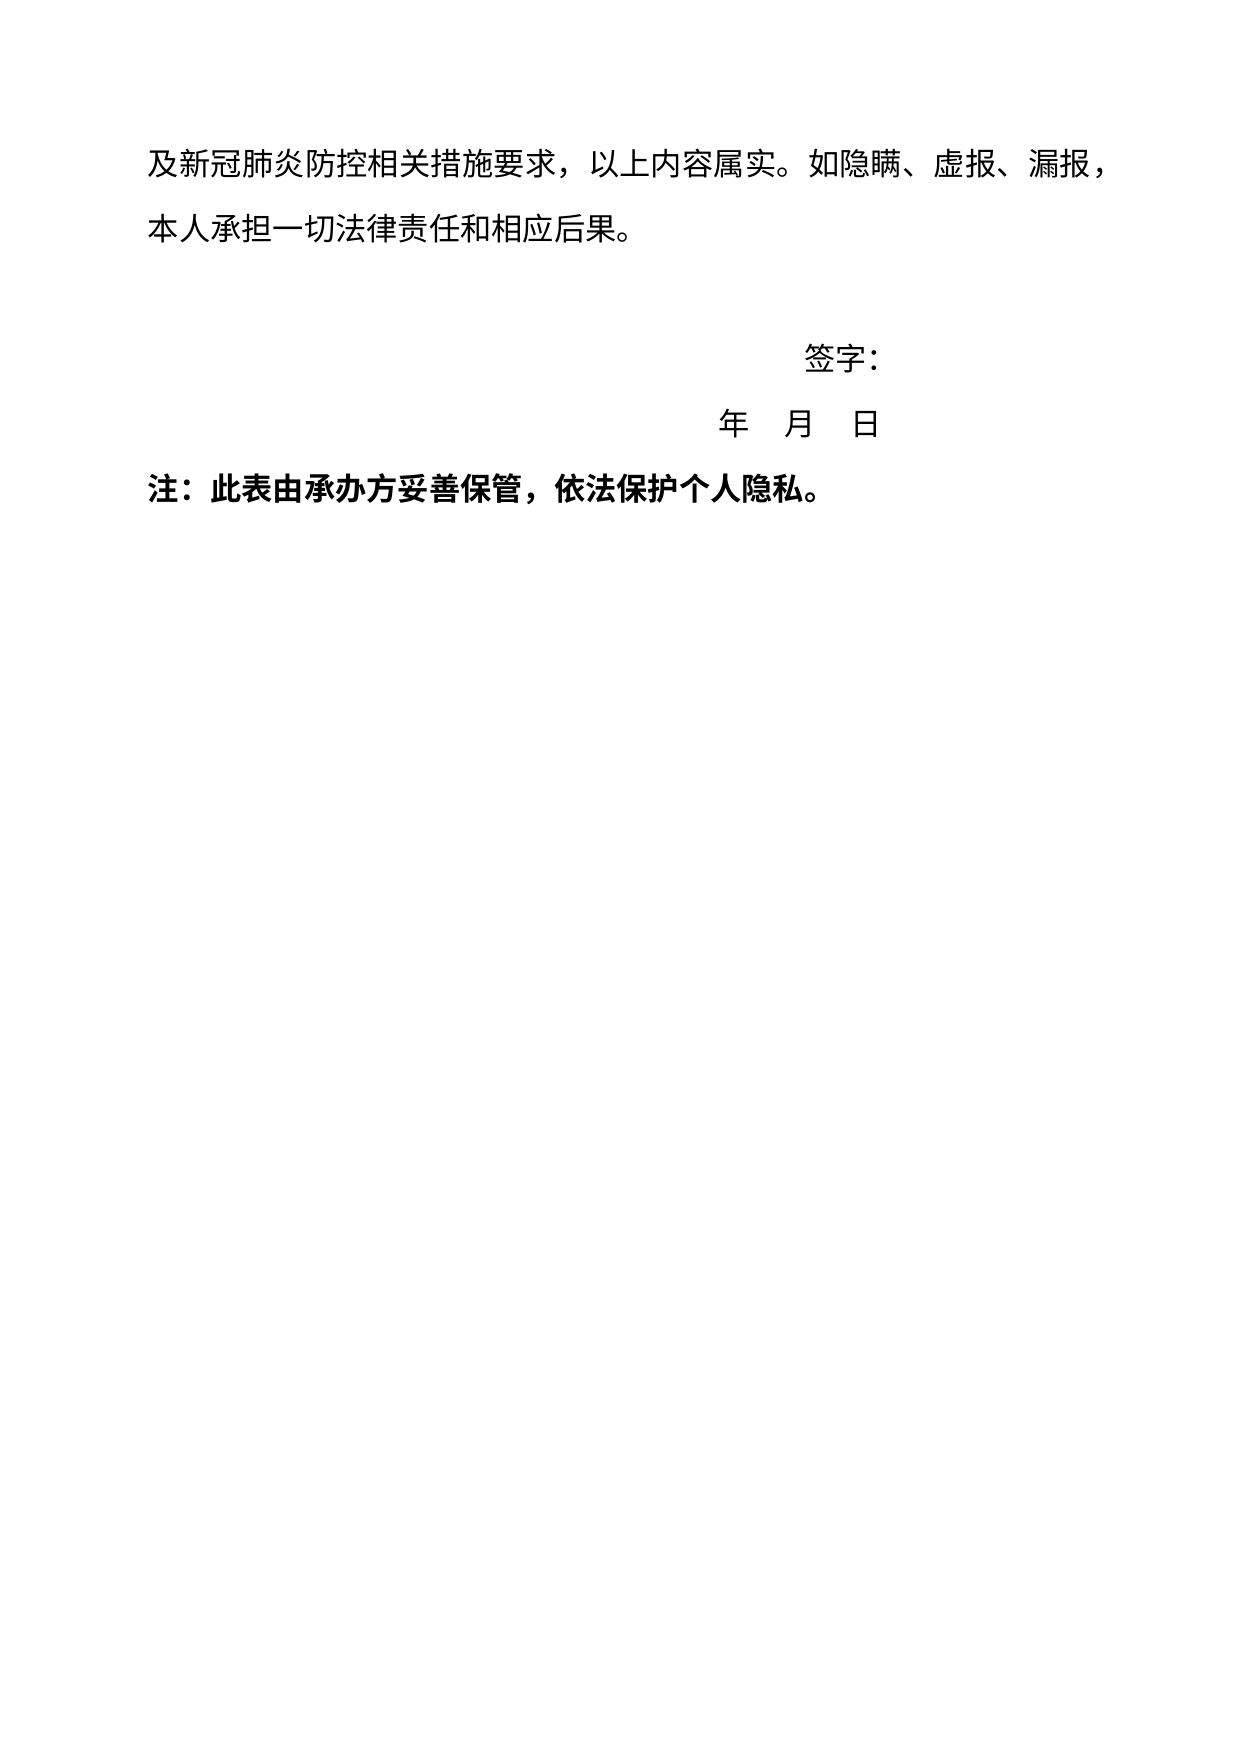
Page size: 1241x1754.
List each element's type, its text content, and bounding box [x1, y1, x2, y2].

text 年 月 日 [148, 389, 1093, 454]
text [148, 129, 1093, 259]
text 注：此表由承办方妥善保管，依法保护个人隐私。 [148, 454, 1093, 519]
text 签字： [148, 324, 1093, 389]
